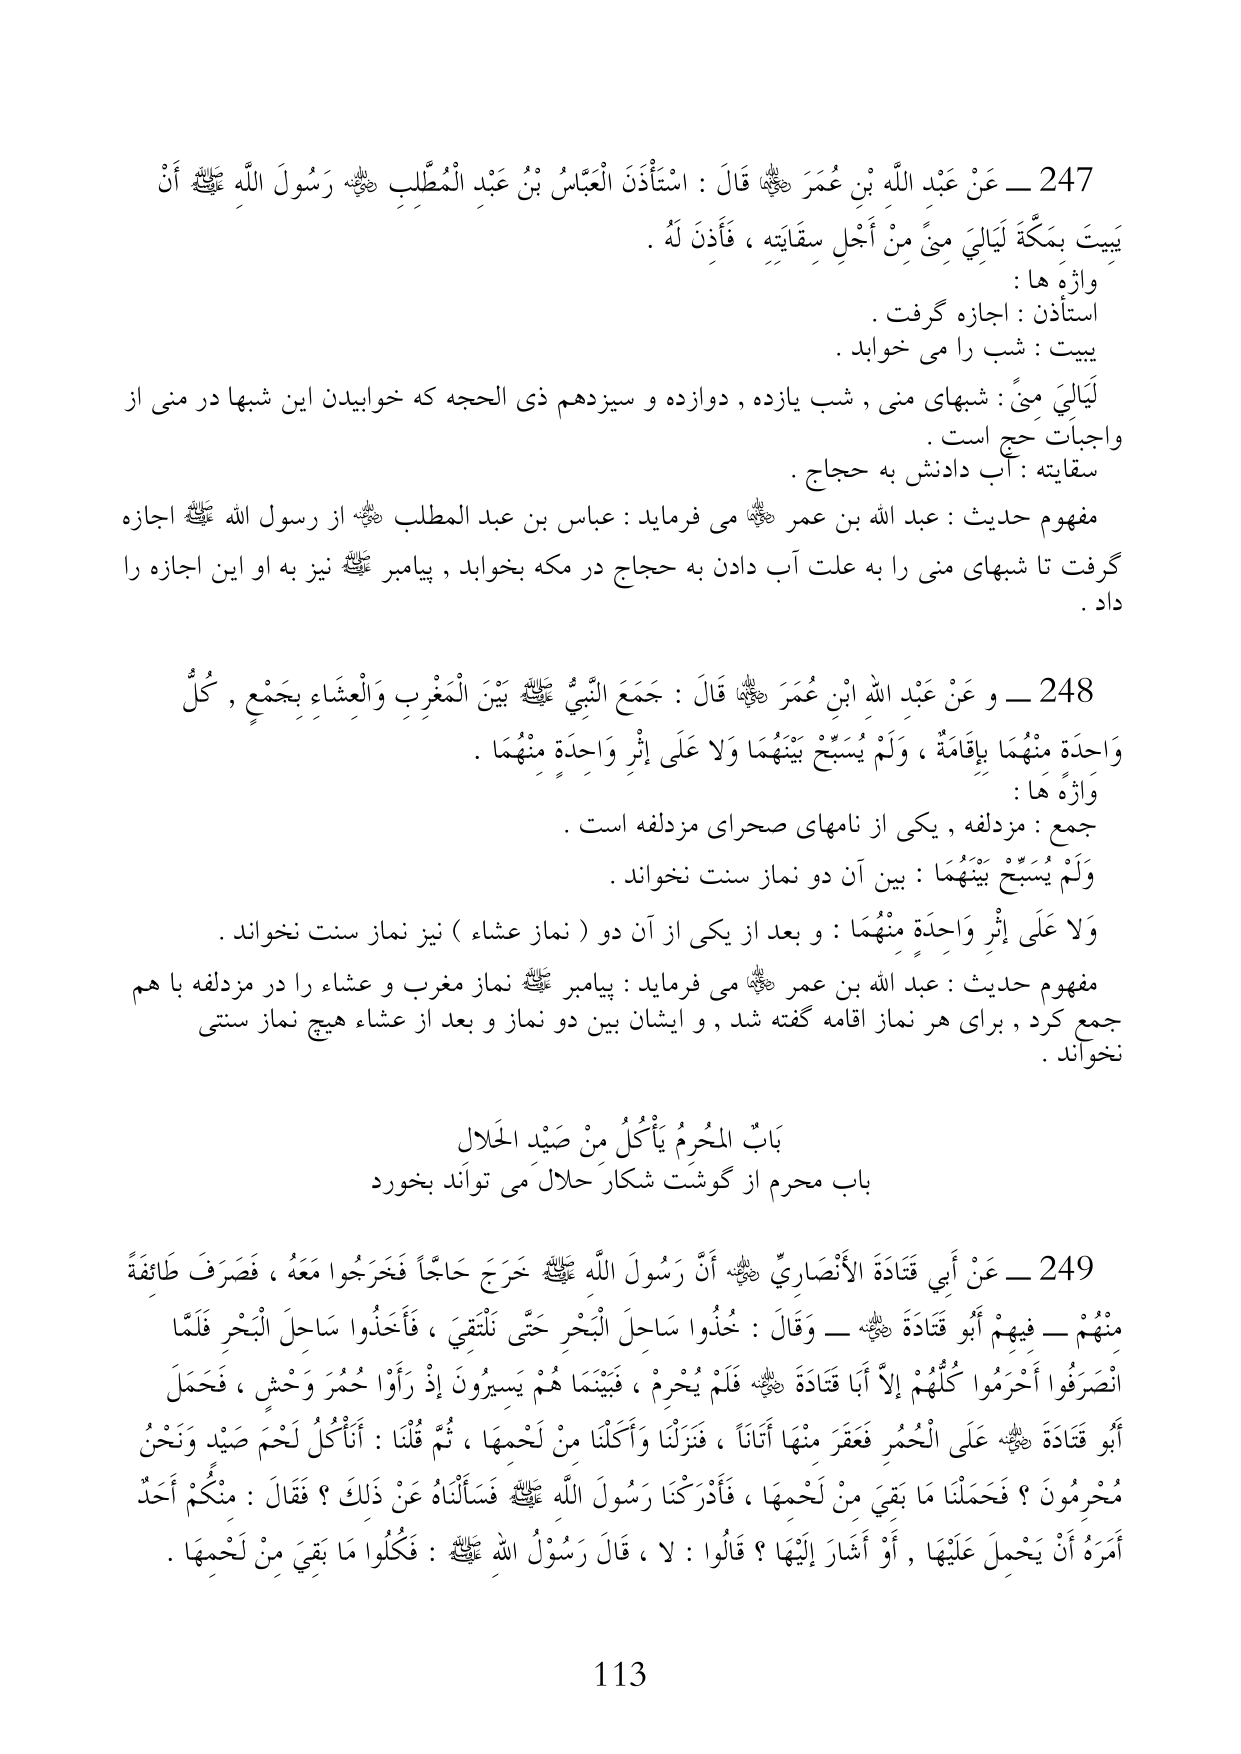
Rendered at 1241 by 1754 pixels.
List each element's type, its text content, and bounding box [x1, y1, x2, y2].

text 248 ـ و عَنْ عَبْدِ اللهِ ابْنِ عُمَرَ $ قَالَ : جَمَعَ النَّبِيُّ % بَيْنَ الْمَغْرِبِ وَالْعِشَاءِ بِجَمْعٍ , كُلُّ وَاحِدَةٍ مِنْهُمَا بِإِقَامَةٌ ، وَلَمْ يُسَبِّحْ بَيْنَهُمَا وَلا عَلَى إثْرِ وَاحِدَةٍ مِنْهُمَا . [118, 667, 1122, 779]
text یبیت : شب را می خوابد . [118, 335, 1122, 368]
text واژه ها : [118, 779, 1122, 813]
text باب محرم از گوشت شکار حلال می تواند بخورد [118, 1169, 1122, 1202]
text 249 ـ عَنْ أَبِي قَتَادَةَ الأَنْصَارِيِّ ^ أَنَّ رَسُولَ اللَّهِ % خَرَجَ حَاجَّاً فَخَرَجُوا مَعَهُ ، فَصَرَفَ طَائِفَةً مِنْهُمْ ـ فِيهِمْ أَبُو قَتَادَةَ ^ ـ وَقَالَ : خُذُوا سَاحِلَ الْبَحْرِ حَتَّى نَلْتَقِيَ ، فَأَخَذُوا سَاحِلَ الْبَحْرِ فَلَمَّا انْصَرَفُوا أَحْرَمُوا كُلُّهُمْ إلاَّ أَبَا قَتَادَةَ ^ فَلَمْ يُحْرِمْ ، فَبَيْنَمَا هُمْ يَسِيرُونَ إذْ رَأَوْا حُمُرَ وَحْشٍ ، فَحَمَلَ أَبُو قَتَادَةَ ^ عَلَى الْحُمُرِ فَعَقَرَ مِنْهَا أَتَانَاً ، فَنَزَلْنَا وَأَكَلْنَا مِنْ لَحْمِهَا ، ثُمَّ قُلْنَا : أَنَأْكُلُ لَحْمَ صَيْدٍ وَنَحْنُ مُحْرِمُونَ ؟ فَحَمَلْنَا مَا بَقِيَ مِنْ لَحْمِهَا ، فَأَدْرَكْنَا رَسُولَ اللَّهِ % فَسَأَلْنَاهُ عَنْ ذَلِكَ ؟ فَقَالَ : مِنْكُمْ أَحَدٌ أَمَرَهُ أَنْ يَحْمِلَ عَلَيْهَا , أَوْ أَشَارَ إلَيْهَا ؟ قَالُوا : لا ، قَالَ رَسُوْلُ اللهِ % : فَكُلُوا مَا بَقِيَ مِنْ لَحْمِهَا . [118, 1245, 1122, 1582]
text استأذن : اجازه گرفت . [118, 302, 1122, 335]
text واژه ها : [118, 268, 1122, 302]
text سقایته : آب دادنش به حجاج . [118, 458, 1122, 491]
text جمع : مزدلفه , یکی از نامهای صحرای مزدلفه است . [118, 813, 1122, 846]
text وَلا عَلَى إثْرِ وَاحِدَةٍ مِنْهُمَا : و بعد از یکی از آن دو ( نماز عشاء ) نیز نماز سنت نخواند . [118, 902, 1122, 958]
text مفهوم حدیث : عبد الله بن عمر $ می فرماید : پیامبر % نماز مغرب و عشاء را در مزدلفه با هم جمع کرد , برای هر نماز اقامه گفته شد , و ایشان بین دو نماز و بعد از عشاء هیچ نماز سنتی نخواند . [118, 958, 1122, 1074]
text 247 ـ عَنْ عَبْدِ اللَّهِ بْنِ عُمَرَ $ قَالَ : اسْتَأْذَنَ الْعَبَّاسُ بْنُ عَبْدِ الْمُطَّلِبِ ^ رَسُولَ اللَّهِ % أَنْ يَبِيتَ بِمَكَّةَ لَيَالِيَ مِنىً مِنْ أَجْلِ سِقَايَتِهِ ، فَأَذِنَ لَهُ . [118, 156, 1122, 268]
text وَلَمْ يُسَبِّحْ بَيْنَهُمَا : بین آن دو نماز سنت نخواند . [118, 846, 1122, 902]
text لَيَالِيَ مِنىً : شبهای منی , شب یازده , دوازده و سیزدهم ذی الحجه که خوابیدن این شبها در منی از واجبات حج است . [118, 368, 1122, 458]
text مفهوم حدیث : عبد الله بن عمر $ می فرماید : عباس بن عبد المطلب ^ از رسول الله % اجازه گرفت تا شبهای منی را به علت آب دادن به حجاج در مکه بخوابد , پیامبر % نیز به او این اجازه را داد . [118, 491, 1122, 624]
text بَابٌ المحُرِمُ يَأْكُلُ مِنْ صَيْدِ الحَلالِ [118, 1113, 1122, 1169]
